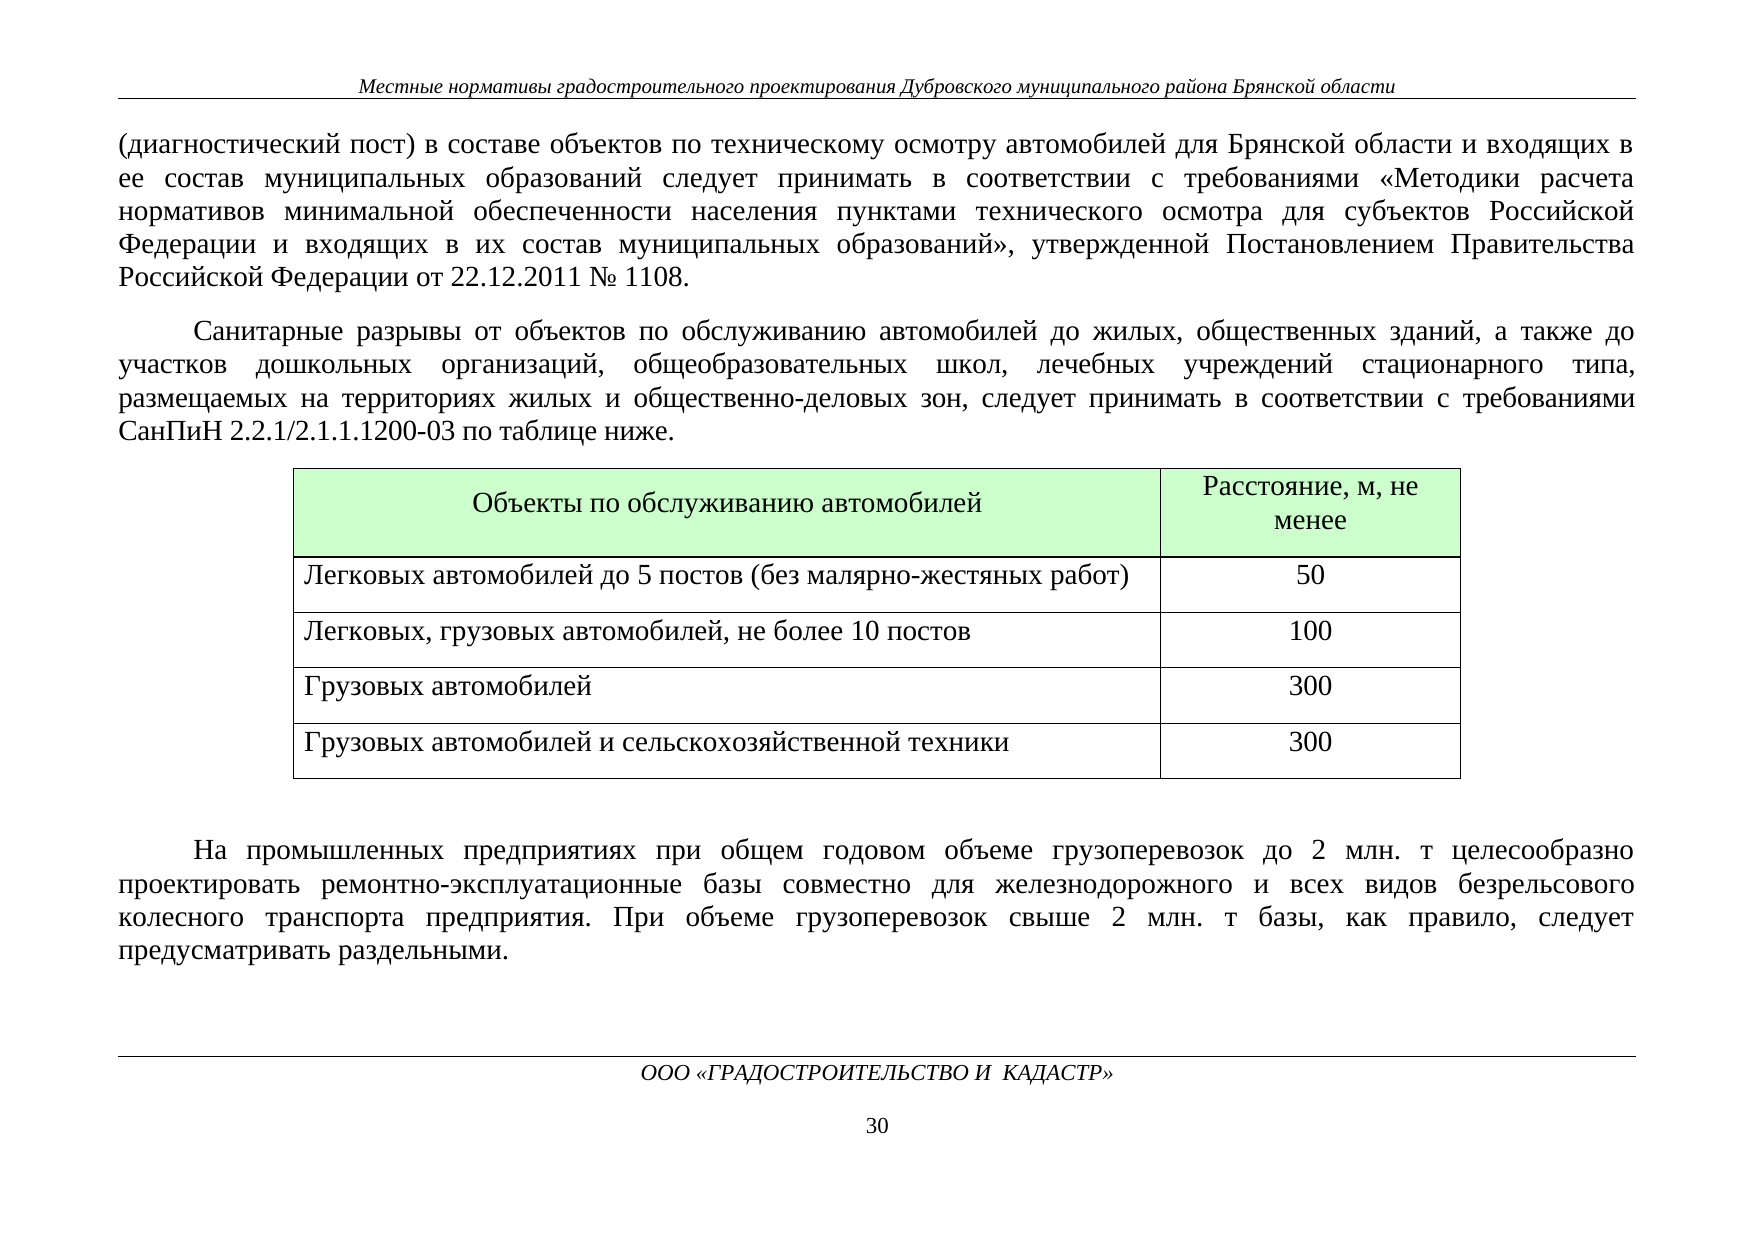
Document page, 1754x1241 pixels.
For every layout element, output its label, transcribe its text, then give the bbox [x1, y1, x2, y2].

table_cell Легковых автомобилей до 5 постов (без малярно-жестяных работ) [294, 558, 1160, 612]
table_cell 100 [1161, 613, 1460, 667]
table_header Объекты по обслуживанию автомобилей [294, 469, 1160, 556]
table_cell 300 [1161, 668, 1460, 723]
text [118, 127, 1636, 293]
table_cell 50 [1161, 558, 1460, 612]
table_cell 300 [1161, 724, 1460, 778]
table_cell Грузовых автомобилей [294, 668, 1160, 723]
text Санитарные разрывы от объектов по обслуживанию автомобилей до жилых, общественных зданий, а также до участков дошкольных организаций, общеобразовательных школ, лечебных учреждений стационарного типа, размещаемых на территориях жилых и общественно-деловых зон, следует принимать в соответствии с требованиями СанПиН 2.2.1/2.1.1.1200-03 по таблице ниже. [118, 314, 1636, 447]
text На промышленных предприятиях при общем годовом объеме грузоперевозок до 2 млн. т целесообразно проектировать ремонтно-эксплуатационные базы совместно для железнодорожного и всех видов безрельсового колесного транспорта предприятия. При объеме грузоперевозок свыше 2 млн. т базы, как правило, следует предусматривать раздельными. [118, 833, 1636, 966]
table_cell Легковых, грузовых автомобилей, не более 10 постов [294, 613, 1160, 667]
table_header Расстояние, м, не менее [1161, 469, 1460, 556]
table_cell Грузовых автомобилей и сельскохозяйственной техники [294, 724, 1160, 778]
